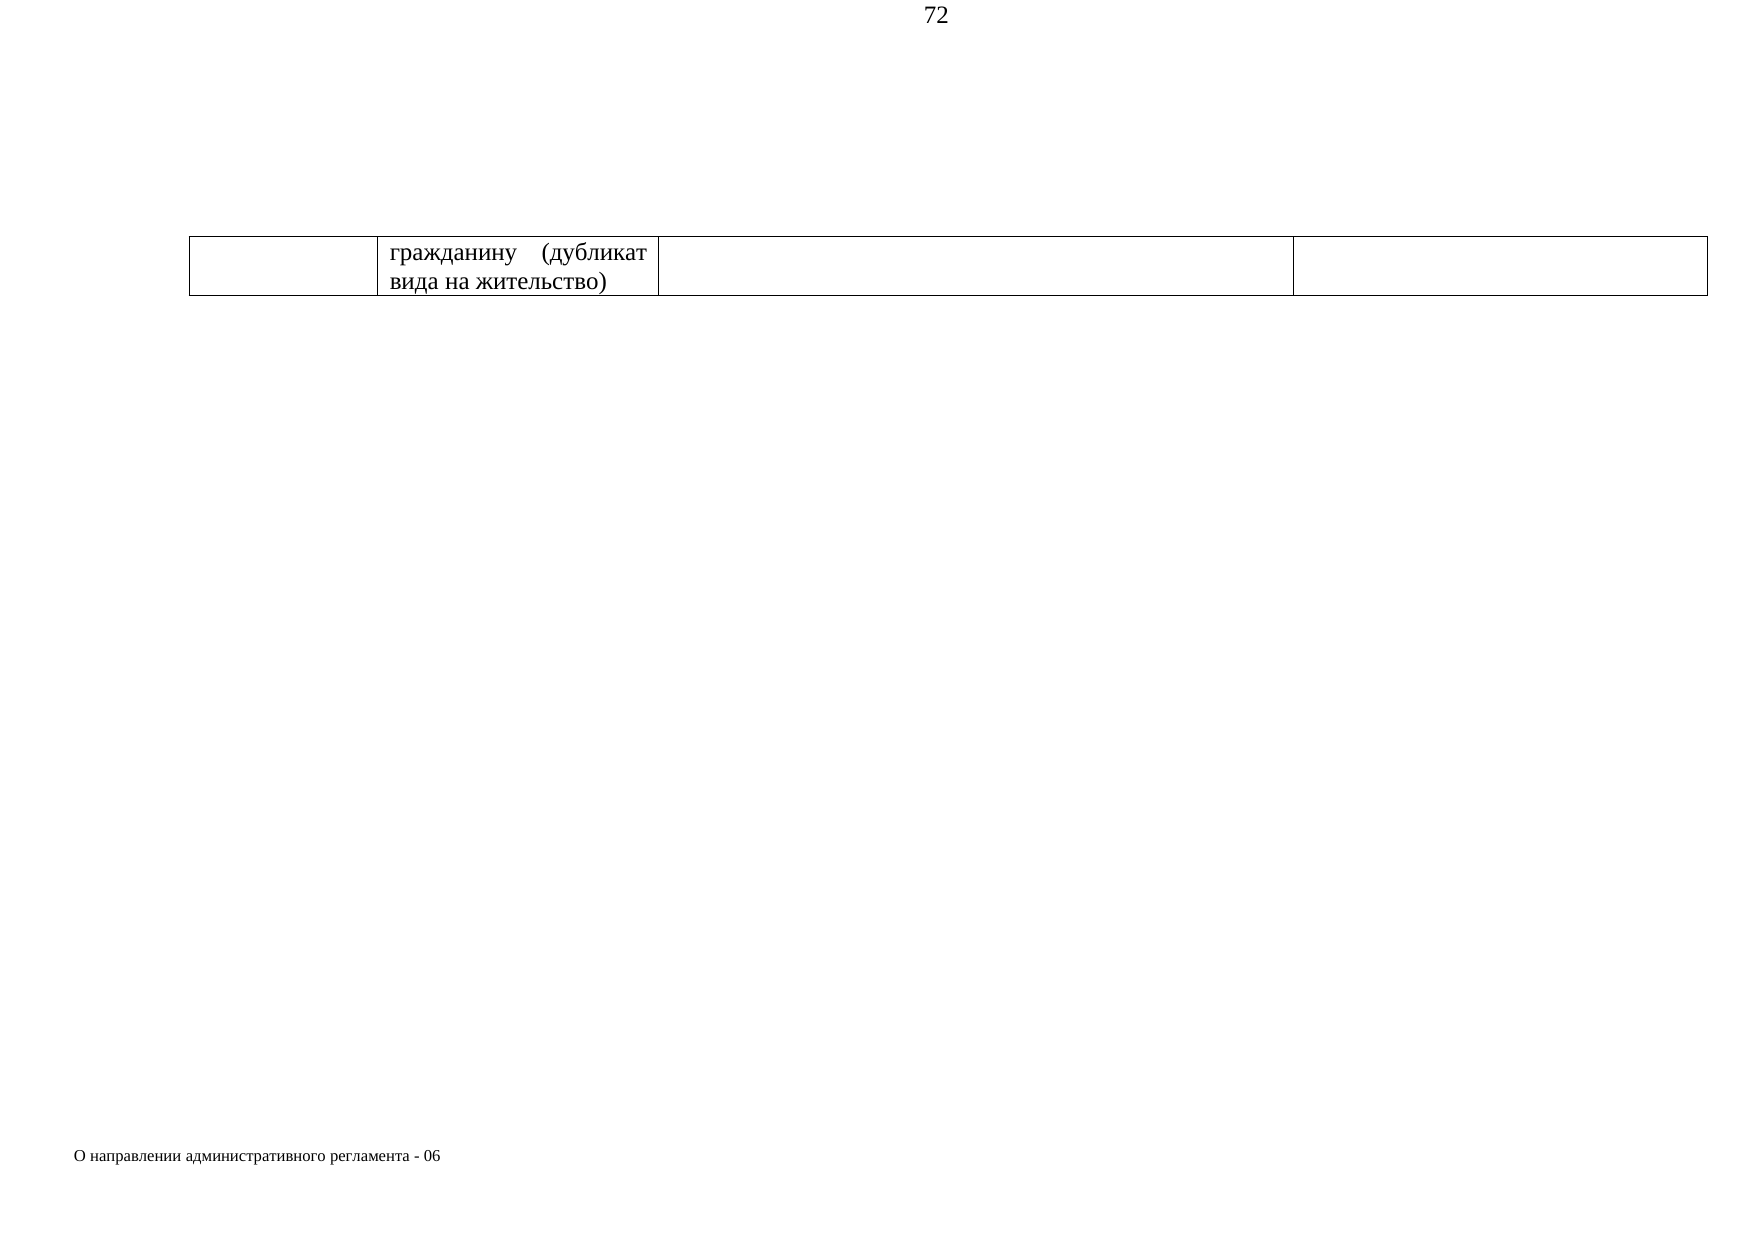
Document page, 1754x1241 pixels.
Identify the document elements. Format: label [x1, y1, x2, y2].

table_cell [659, 237, 1293, 295]
table_cell [378, 237, 658, 295]
table_cell [1294, 237, 1707, 295]
